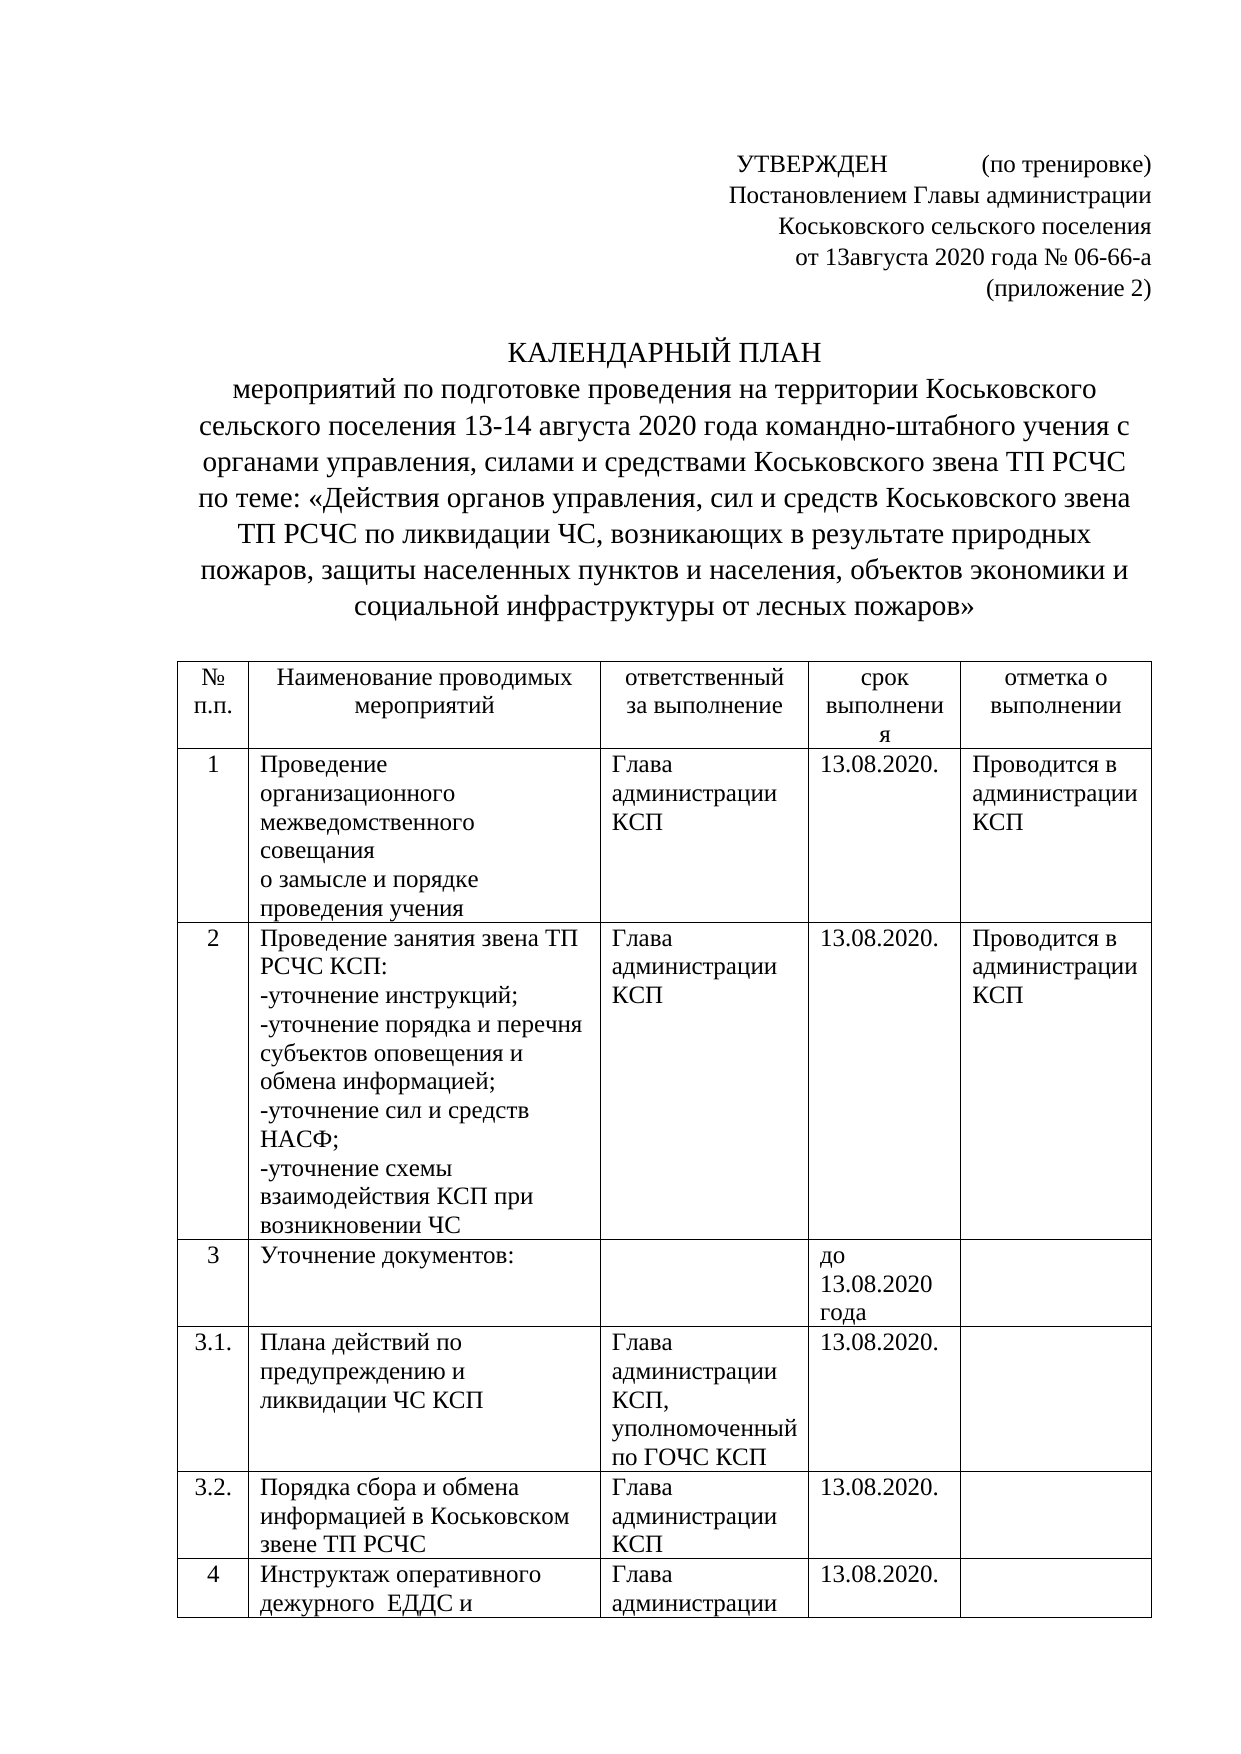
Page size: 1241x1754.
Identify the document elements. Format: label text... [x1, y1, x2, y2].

text Коськовского сельского поселения [177, 211, 1152, 240]
table_cell до 13.08.2020 года [809, 1240, 960, 1326]
table_cell 3.1. [178, 1327, 248, 1471]
table_cell 13.08.2020. [809, 923, 960, 1239]
table_cell 13.08.2020. [809, 1472, 960, 1558]
text УТВЕРЖДЕН (по тренировке) [177, 149, 1152, 178]
table_cell Глава администрации КСП [601, 923, 808, 1239]
text мероприятий по подготовке проведения на территории Коськовского сельского поселения 13-14 августа 2020 года командно-штабного учения с органами управления, силами и средствами Коськовского звена ТП РСЧС [177, 372, 1152, 477]
text КАЛЕНДАРНЫЙ ПЛАН [177, 335, 1152, 369]
table_cell [961, 1472, 1151, 1558]
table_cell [601, 1559, 808, 1617]
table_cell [249, 1559, 600, 1617]
table_cell Проведение организационного межведомственного совещания о замысле и порядке проведения учения [249, 749, 600, 922]
table_cell [961, 1240, 1151, 1326]
table_header Наименование проводимых мероприятий [249, 662, 600, 748]
table_cell 1 [178, 749, 248, 922]
table_header ответственный за выполнение [601, 662, 808, 748]
table_header отметка о выполнении [961, 662, 1151, 748]
table_cell 13.08.2020. [809, 1327, 960, 1471]
table_cell 3.2. [178, 1472, 248, 1558]
table_cell Уточнение документов: [249, 1240, 600, 1326]
table_header срок выполнения [809, 662, 960, 748]
table_cell Глава администрации КСП, уполномоченный по ГОЧС КСП [601, 1327, 808, 1471]
table_cell Плана действий по предупреждению и ликвидации ЧС КСП [249, 1327, 600, 1471]
table_cell Проведение занятия звена ТП РСЧС КСП: -уточнение инструкций; -уточнение порядка и перечня субъектов оповещения и обмена информацией; -уточнение сил и средств НАСФ; -уточнение схемы взаимодействия КСП при возникновении ЧС [249, 923, 600, 1239]
table_cell Проводится в администрации КСП [961, 749, 1151, 922]
table_cell 13.08.2020. [809, 749, 960, 922]
text (приложение 2) [177, 273, 1152, 302]
text по теме: «Действия органов управления, сил и средств Коськовского звена ТП РСЧС по ликвидации ЧС, возникающих в результате природных пожаров, защиты населенных пунктов и населения, объектов экономики и социальной инфраструктуры от лесных пожаров» [177, 480, 1152, 622]
table_cell Проводится в администрации КСП [961, 923, 1151, 1239]
table_cell 13.08.2020. [809, 1559, 960, 1617]
table_header № п.п. [178, 662, 248, 748]
text Постановлением Главы администрации [177, 180, 1152, 209]
table_cell 3 [178, 1240, 248, 1326]
table_cell [961, 1559, 1151, 1617]
table_cell [961, 1327, 1151, 1471]
table_cell [601, 1240, 808, 1326]
table_cell Порядка сбора и обмена информацией в Коськовском звене ТП РСЧС [249, 1472, 600, 1558]
table_cell 2 [178, 923, 248, 1239]
text от 13августа 2020 года № 06-66-а [177, 242, 1152, 271]
table_cell Глава администрации КСП [601, 749, 808, 922]
table_cell Глава администрации КСП [601, 1472, 808, 1558]
table_cell 4 [178, 1559, 248, 1617]
